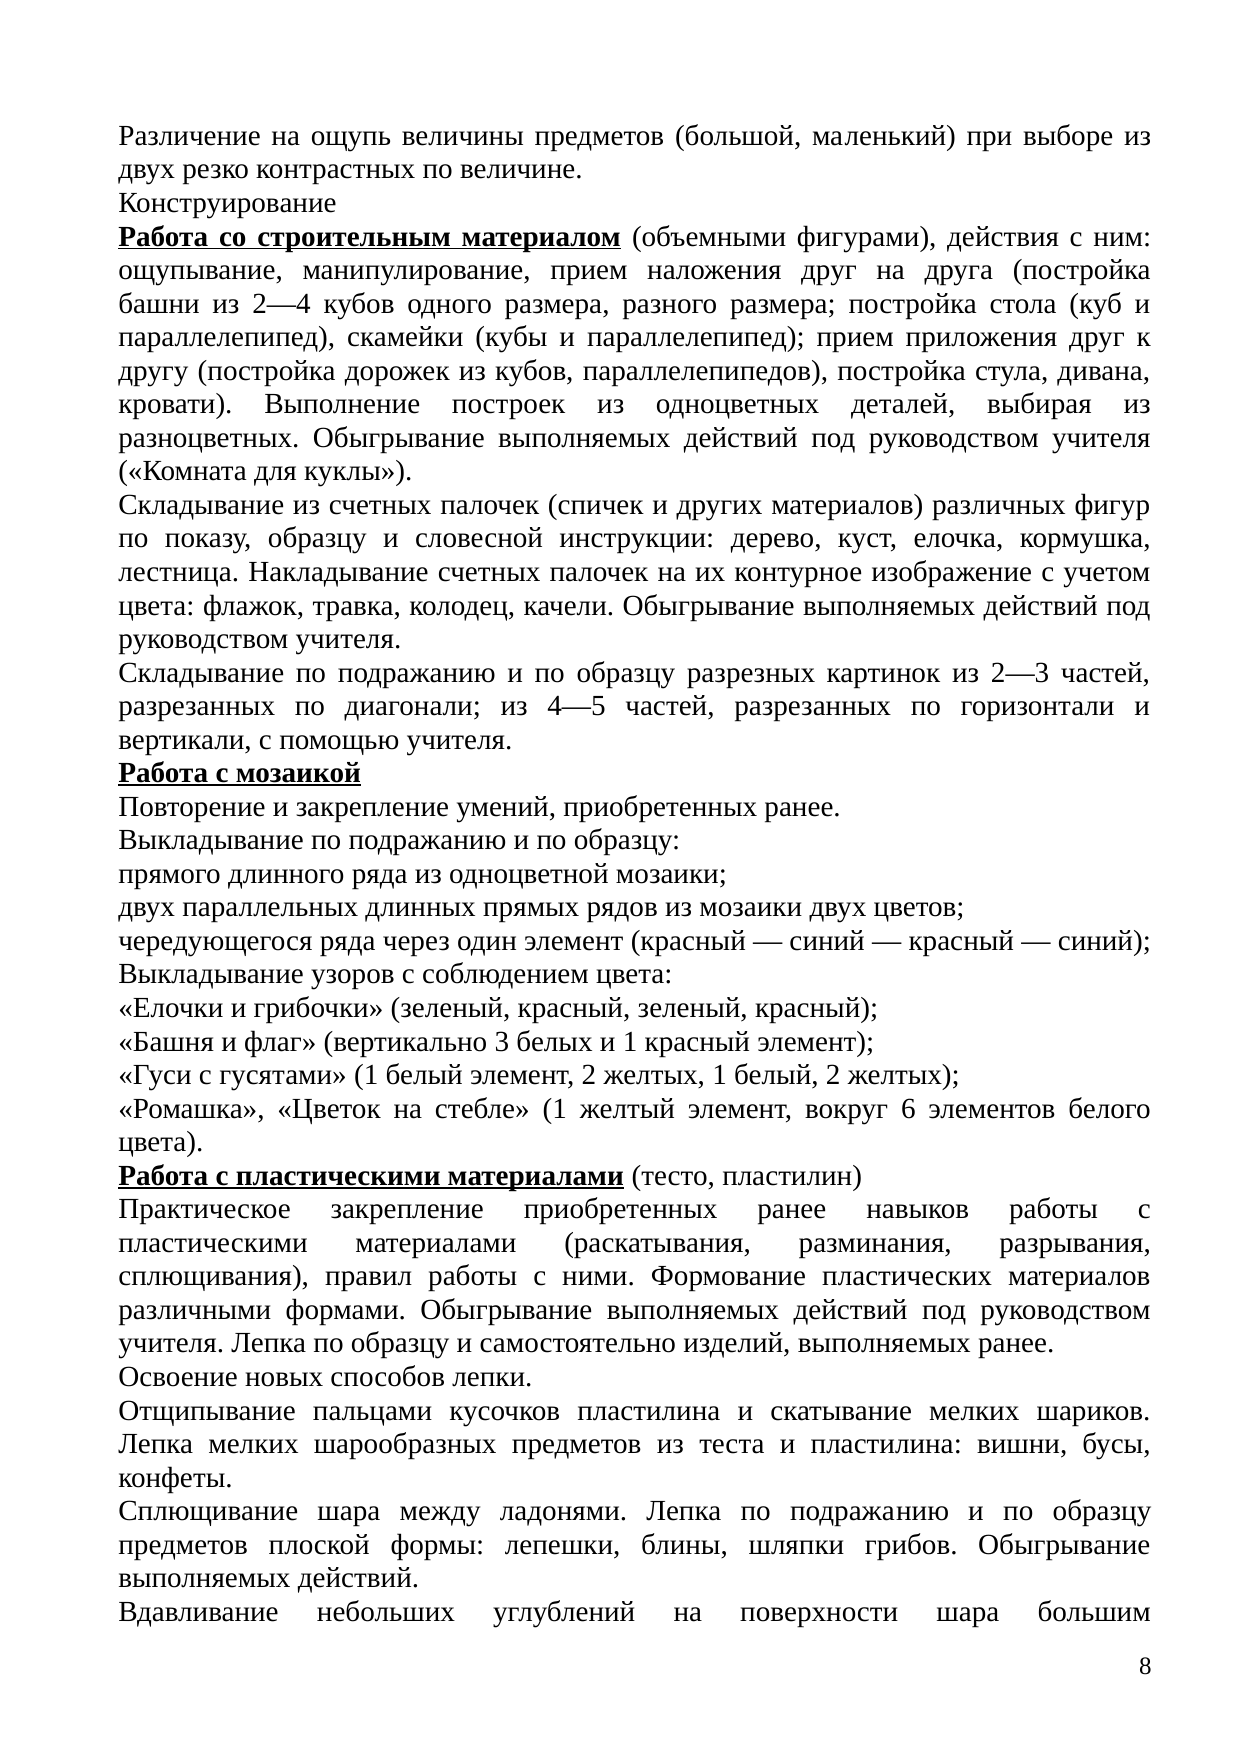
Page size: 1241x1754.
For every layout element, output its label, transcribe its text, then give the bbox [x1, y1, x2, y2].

text Работа с мозаикой [118, 755, 1152, 789]
text Работа со строительным материалом (объемными фигурами), действия с ним: ощупывание, манипулирование, прием наложения друг на друга (постройка башни из 2—4 кубов одного размера, разного размера; постройка стола (куб и параллелепипед), скамейки (кубы и параллелепипед); прием приложения друг к другу (постройка дорожек из кубов, параллелепипедов), постройка стула, дивана, кровати). Выполнение построек из одноцветных деталей, выбирая из разноцветных. Обыгрывание выполняемых действий под руководством учителя («Комната для куклы»). [118, 219, 1152, 487]
text прямого длинного ряда из одноцветной мозаики; [118, 856, 1152, 889]
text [118, 1594, 1152, 1627]
text чередующегося ряда через один элемент (красный — синий — красный — синий); [118, 923, 1152, 957]
text «Елочки и грибочки» (зеленый, красный, зеленый, красный); [118, 990, 1152, 1024]
text Конструирование [118, 185, 1152, 219]
text Выкладывание узоров с соблюдением цвета: [118, 957, 1152, 990]
text «Гуси с гусятами» (1 белый элемент, 2 желтых, 1 белый, 2 желтых); [118, 1057, 1152, 1091]
text Складывание из счетных палочек (спичек и других материалов) различных фигур по показу, образцу и словесной инструкции: дерево, куст, елочка, кормушка, лестница. Накладывание счетных палочек на их контурное изображение с учетом цвета: флажок, травка, колодец, качели. Обыгрывание выполняемых действий под руководством учителя. [118, 487, 1152, 655]
text Выкладывание по подражанию и по образцу: [118, 822, 1152, 856]
text Отщипывание пальцами кусочков пластилина и скатывание мелких шариков. Лепка мелких шарообразных предметов из теста и пластилина: вишни, бусы, конфеты. [118, 1393, 1152, 1493]
text Освоение новых способов лепки. [118, 1359, 1152, 1393]
text «Ромашка», «Цветок на стебле» (1 желтый элемент, вокруг 6 элементов белого цвета). [118, 1091, 1152, 1158]
text Складывание по подражанию и по образцу разрезных картинок из 2—3 частей, разрезанных по диагонали; из 4—5 частей, разрезанных по горизонтали и вертикали, с помощью учителя. [118, 655, 1152, 755]
text Практическое закрепление приобретенных ранее навыков работы с пластическими материалами (раскатывания, разминания, разрывания, сплющивания), правил работы с ними. Формование пластических материалов различными формами. Обыгрывание выполняемых действий под руководством учителя. Лепка по образцу и самостоятельно изделий, выполняемых ранее. [118, 1191, 1152, 1359]
text Сплющивание шара между ладонями. Лепка по подражанию и по образцу предметов плоской формы: лепешки, блины, шляпки грибов. Обыгрывание выполняемых действий. [118, 1493, 1152, 1594]
text «Башня и флаг» (вертикально 3 белых и 1 красный элемент); [118, 1024, 1152, 1057]
text двух параллельных длинных прямых рядов из мозаики двух цветов; [118, 889, 1152, 923]
text Различение на ощупь величины предметов (большой, маленький) при выборе из двух резко контрастных по величине. [118, 118, 1152, 185]
text Работа с пластическими материалами (тесто, пластилин) [118, 1158, 1152, 1191]
text Повторение и закрепление умений, приобретенных ранее. [118, 789, 1152, 822]
